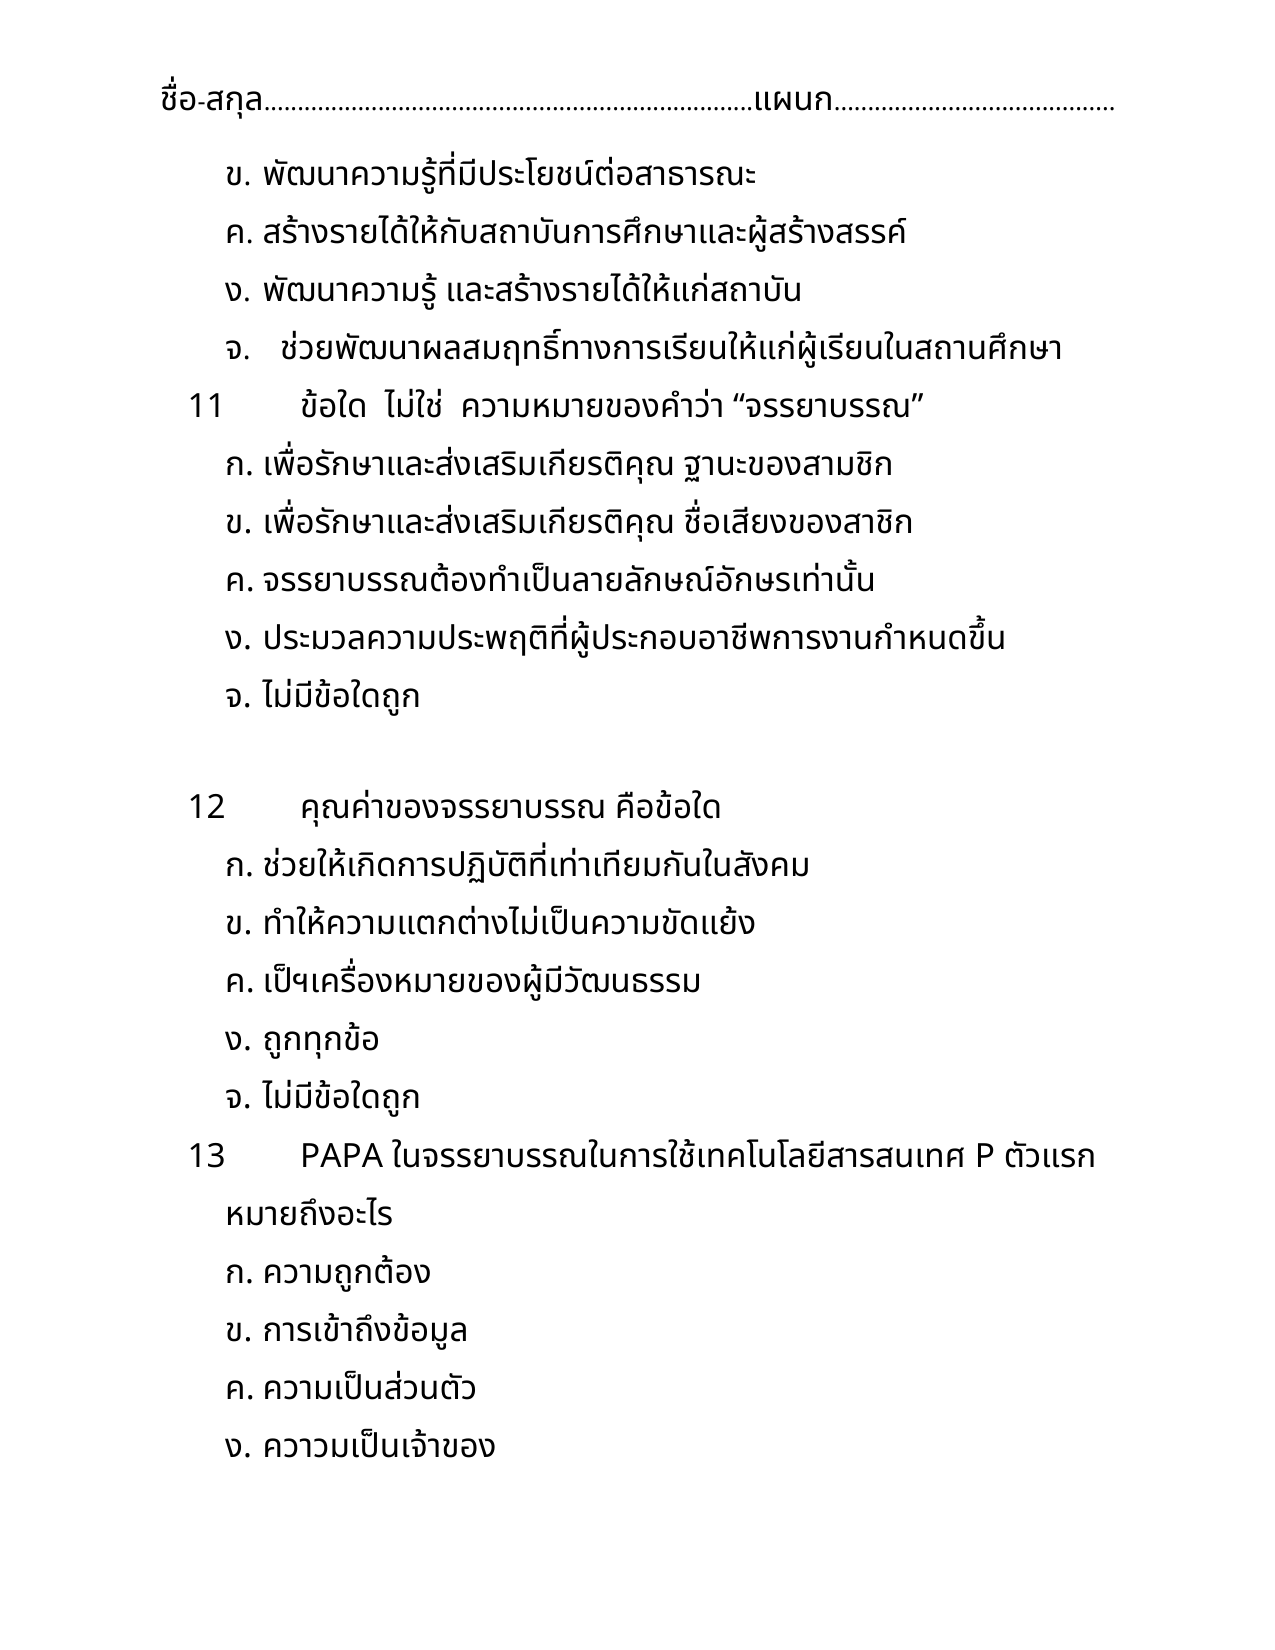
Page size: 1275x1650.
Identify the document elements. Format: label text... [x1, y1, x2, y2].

list ประมวลความประพฤติที่ผู้ประกอบอาชีพการงานกำหนดขึ้น [225, 614, 1125, 665]
list พัฒนาความรู้ที่มีประโยชน์ต่อสาธารณะ [225, 150, 1125, 200]
list ทำให้ความแตกต่างไม่เป็นความขัดแย้ง [225, 899, 1125, 949]
list ถูกทุกข้อ [225, 1015, 1125, 1066]
list คุณค่าของจรรยาบรรณ คือข้อใด [187, 783, 1125, 833]
list พัฒนาความรู้ และสร้างรายได้ให้แก่สถาบัน [225, 266, 1125, 316]
list ช่วยพัฒนาผลสมฤทธิ์ทางการเรียนให้แก่ผู้เรียนในสถานศึกษา [225, 324, 1125, 374]
list ไม่มีข้อใดถูก [225, 672, 1125, 723]
list สร้างรายได้ให้กับสถาบันการศึกษาและผู้สร้างสรรค์ [225, 208, 1125, 258]
list เป็ฯเครื่องหมายของผู้มีวัฒนธรรม [225, 957, 1125, 1008]
list ข้อใด ไม่ใช่ ความหมายของคำว่า “จรรยาบรรณ” [187, 382, 1125, 432]
list การเข้าถึงข้อมูล [225, 1306, 1125, 1356]
list เพื่อรักษาและส่งเสริมเกียรติคุณ ฐานะของสามชิก [225, 440, 1125, 490]
list เพื่อรักษาและส่งเสริมเกียรติคุณ ชื่อเสียงของสาชิก [225, 498, 1125, 548]
list จรรยาบรรณต้องทำเป็นลายลักษณ์อักษรเท่านั้น [225, 556, 1125, 607]
list ช่วยให้เกิดการปฏิบัติที่เท่าเทียมกันในสังคม [225, 841, 1125, 891]
list ความถูกต้อง [225, 1247, 1125, 1298]
list ความเป็นส่วนตัว [225, 1364, 1125, 1414]
list PAPA ในจรรยาบรรณในการใช้เทคโนโลยีสารสนเทศ P ตัวแรก หมายถึงอะไร [187, 1131, 1125, 1240]
list ไม่มีข้อใดถูก [225, 1073, 1125, 1124]
list ควาวมเป็นเจ้าของ [225, 1422, 1125, 1472]
